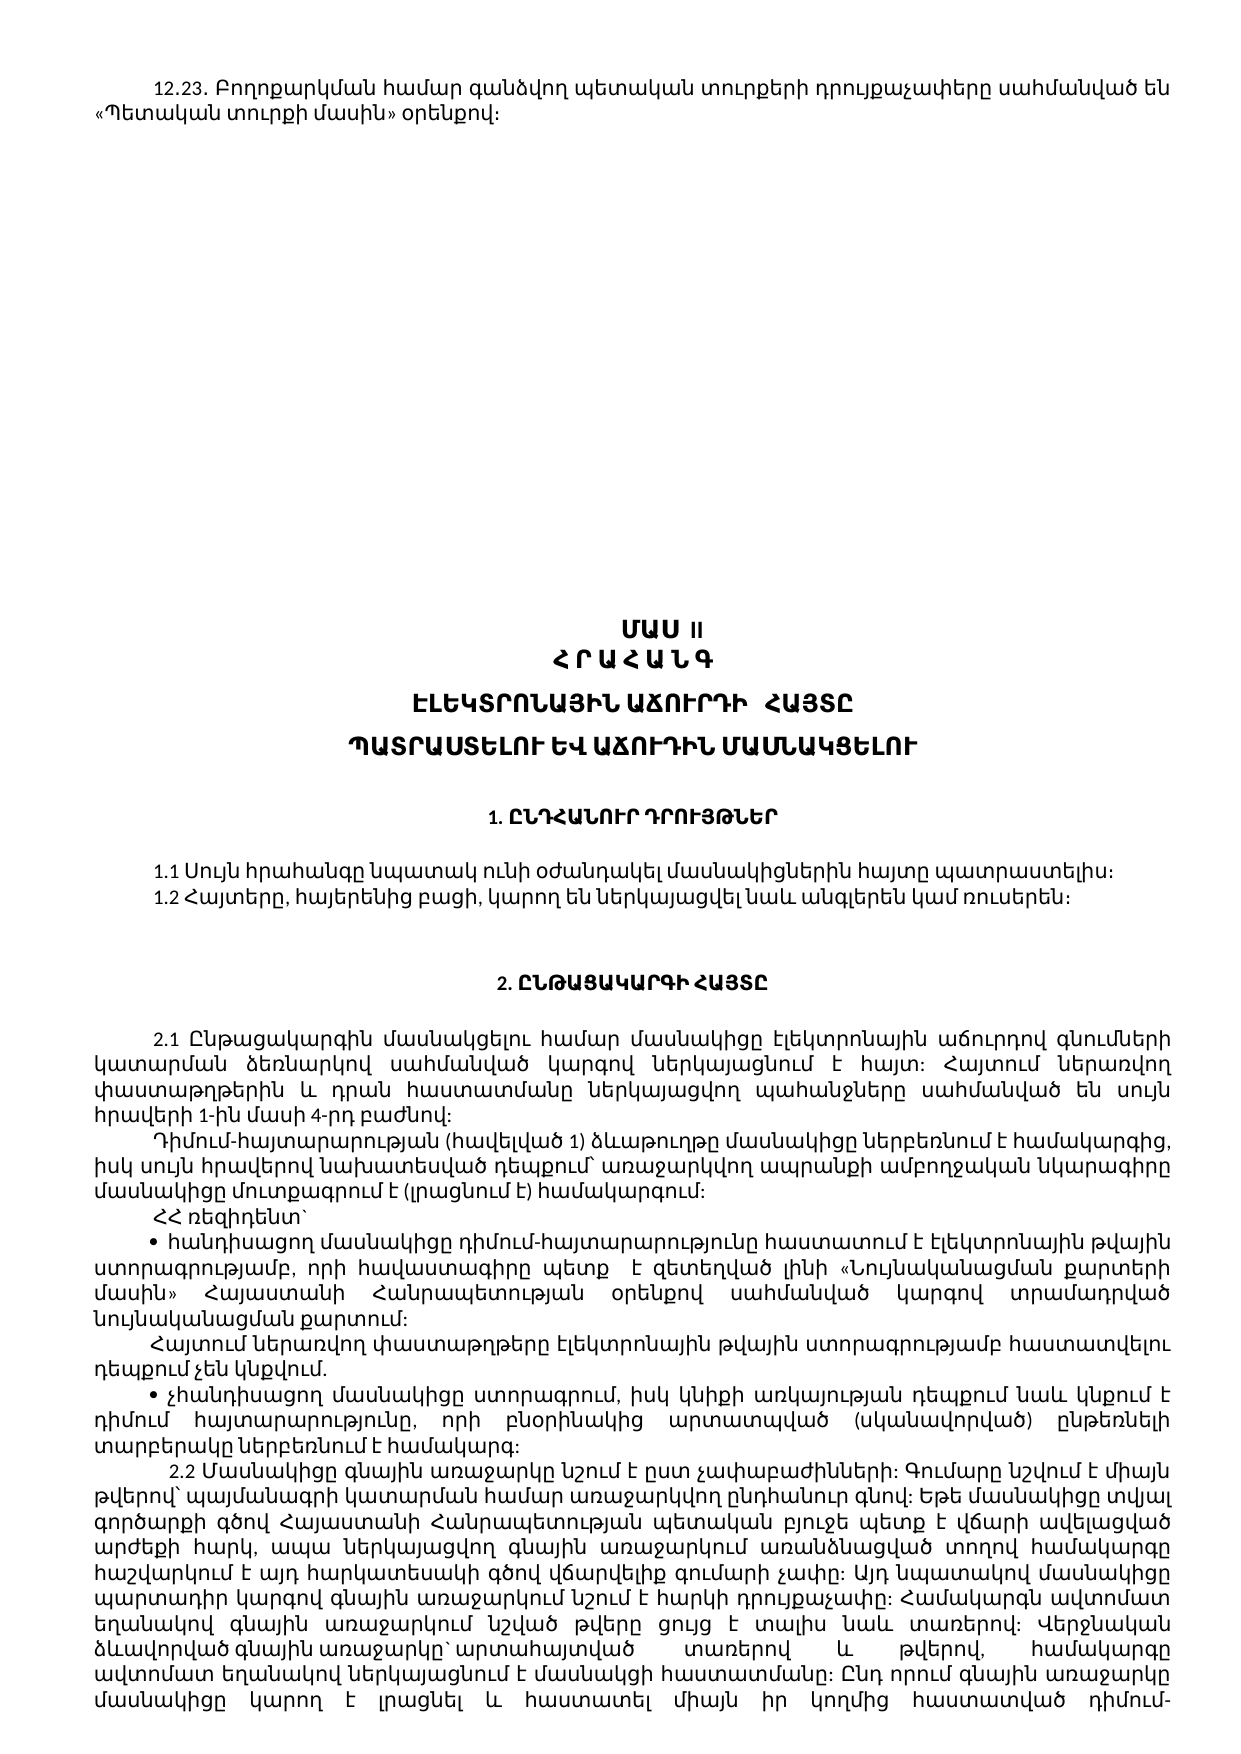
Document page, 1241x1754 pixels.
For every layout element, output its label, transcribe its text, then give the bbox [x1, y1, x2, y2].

text 2.1 Ընթացակարգին մասնակցելու համար մասնակիցը էլեկտրոնային աճուրդով գնումների կատարման ձեռնարկով սահմանված կարգով ներկայացնում է հայտ: Հայտում ներառվող փաստաթղթերին և դրան հաստատմանը ներկայացվող պահանջները սահմանված են սույն հրավերի 1-ին մասի 4-րդ բաժնով: [94, 1026, 1171, 1128]
text 1. ԸՆԴՀԱՆՈՒՐ ԴՐՈՒՅԹՆԵՐ [94, 804, 1171, 830]
list չհանդիսացող մասնակիցը ստորագրում, իսկ կնիքի առկայության դեպքում նաև կնքում է դիմում հայտարարությունը, որի բնօրինակից արտատպված (սկանավորված) ընթեռնելի տարբերակը ներբեռնում է համակարգ: [94, 1382, 1171, 1458]
text ՊԱՏՐԱՍՏԵԼՈՒ ԵՎ ԱՃՈՒԴԻՆ ՄԱՍՆԱԿՑԵԼՈՒ [94, 731, 1172, 761]
text 2. ԸՆԹԱՑԱԿԱՐԳԻ ՀԱՅՏԸ [94, 970, 1171, 996]
text Դիմում-հայտարարության (հավելված 1) ձևաթուղթը մասնակիցը ներբեռնում է համակարգից, իսկ սույն հրավերով նախատեսված դեպքում՝ առաջարկվող ապրանքի ամբողջական նկարագիրը մասնակիցը մուտքագրում է (լրացնում է) համակարգում: [94, 1128, 1171, 1204]
text 12․23․ Բողոքարկման համար գանձվող պետական տուրքերի դրույքաչափերը սահմանված են «Պետական տուրքի մասին» օրենքով։ [94, 75, 1171, 126]
text 1.1 Սույն հրահանգը նպատակ ունի օժանդակել մասնակիցներին հայտը պատրաստելիս։ [94, 858, 1171, 884]
text ԷԼԵԿՏՐՈՆԱՅԻՆ ԱՃՈՒՐԴԻ ՀԱՅՏԸ [94, 688, 1172, 718]
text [94, 1458, 1171, 1712]
list հանդիսացող մասնակիցը դիմում-հայտարարությունը հաստատում է էլեկտրոնային թվային ստորագրությամբ, որի հավաստագիրը պետք է զետեղված լինի «Նույնականացման քարտերի մասին» Հայաստանի Հանրապետության օրենքով սահմանված կարգով տրամադրված նույնականացման քարտում: [94, 1229, 1171, 1331]
text Հ Ր Ա Հ Ա Ն Գ [94, 645, 1172, 675]
text Հայտում ներառվող փաստաթղթերը էլեկտրոնային թվային ստորագրությամբ հաստատվելու դեպքում չեն կնքվում. [94, 1331, 1171, 1382]
text 1.2 Հայտերը, հայերենից բացի, կարող են ներկայացվել նաև անգլերեն կամ ռուսերեն։ [94, 884, 1171, 909]
text ՀՀ ռեզիդենտ` [94, 1204, 1171, 1229]
text ՄԱՍ II [94, 614, 1171, 645]
